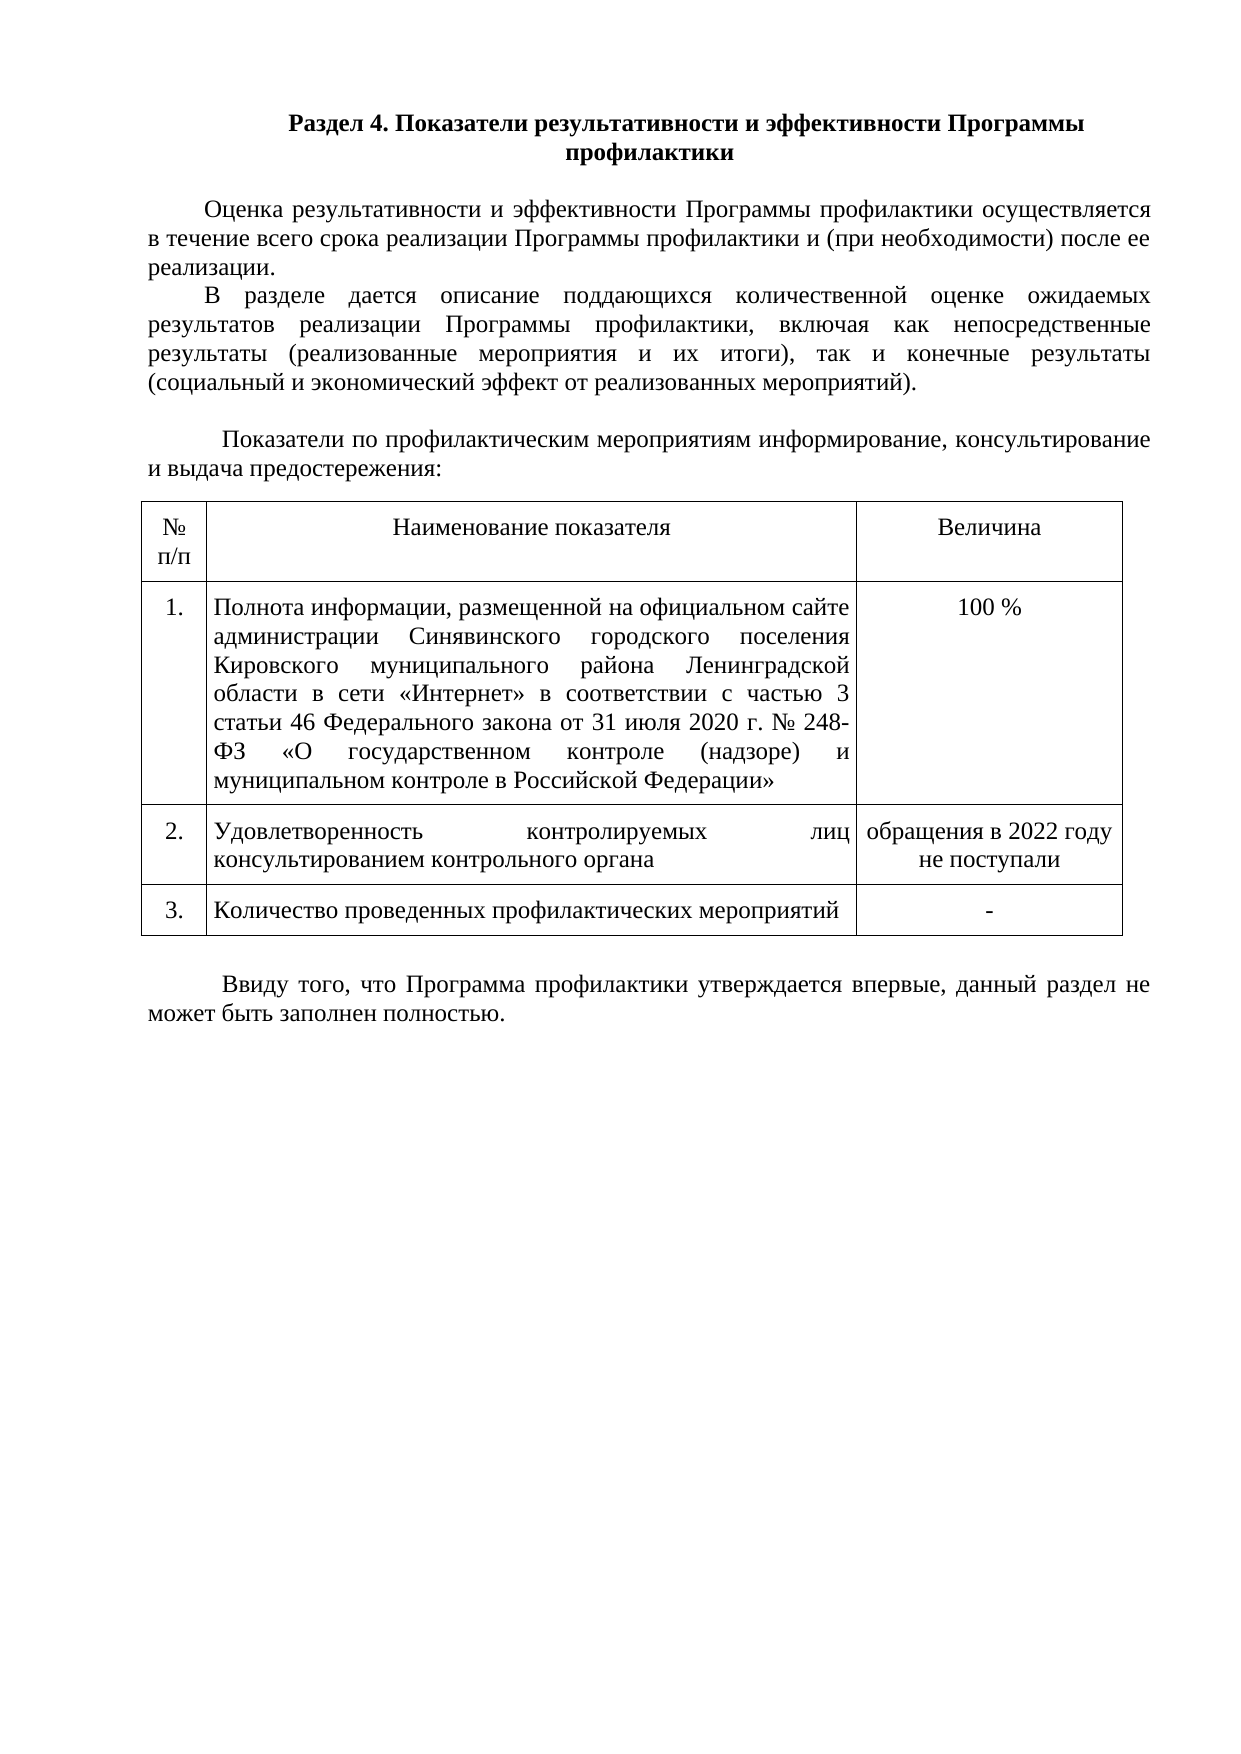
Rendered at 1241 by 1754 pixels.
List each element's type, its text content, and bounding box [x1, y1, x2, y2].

text В разделе дается описание поддающихся количественной оценке ожидаемых результатов реализации Программы профилактики, включая как непосредственные результаты (реализованные мероприятия и их итоги), так и конечные результаты (социальный и экономический эффект от реализованных мероприятий). [148, 280, 1152, 395]
table_cell обращения в 2022 году не поступали [857, 805, 1122, 884]
text Показатели по профилактическим мероприятиям информирование, консультирование и выдача предостережения: [148, 424, 1152, 482]
table_header № п/п [142, 502, 206, 581]
table_cell Полнота информации, размещенной на официальном сайте администрации Синявинского городского поселения Кировского муниципального района Ленинградской области в сети «Интернет» в соответствии с частью 3 статьи 46 Федерального закона от 31 июля 2020 г. № 248-ФЗ «О государственном контроле (надзоре) и муниципальном контроле в Российской Федерации» [207, 582, 856, 804]
table_cell Количество проведенных профилактических мероприятий [207, 885, 856, 935]
table_cell 1. [142, 582, 206, 804]
table_cell 3. [142, 885, 206, 935]
text Оценка результативности и эффективности Программы профилактики осуществляется в течение всего срока реализации Программы профилактики и (при необходимости) после ее реализации. [148, 194, 1152, 280]
table_header Наименование показателя [207, 502, 856, 581]
table_header Величина [857, 502, 1122, 581]
table_cell 100 % [857, 582, 1122, 804]
text Раздел 4. Показатели результативности и эффективности Программы профилактики [148, 108, 1152, 165]
table_cell Удовлетворенность контролируемых лиц консультированием контрольного органа [207, 805, 856, 884]
table_cell - [857, 885, 1122, 935]
table_cell 2. [142, 805, 206, 884]
text Ввиду того, что Программа профилактики утверждается впервые, данный раздел не может быть заполнен полностью. [148, 969, 1152, 1027]
